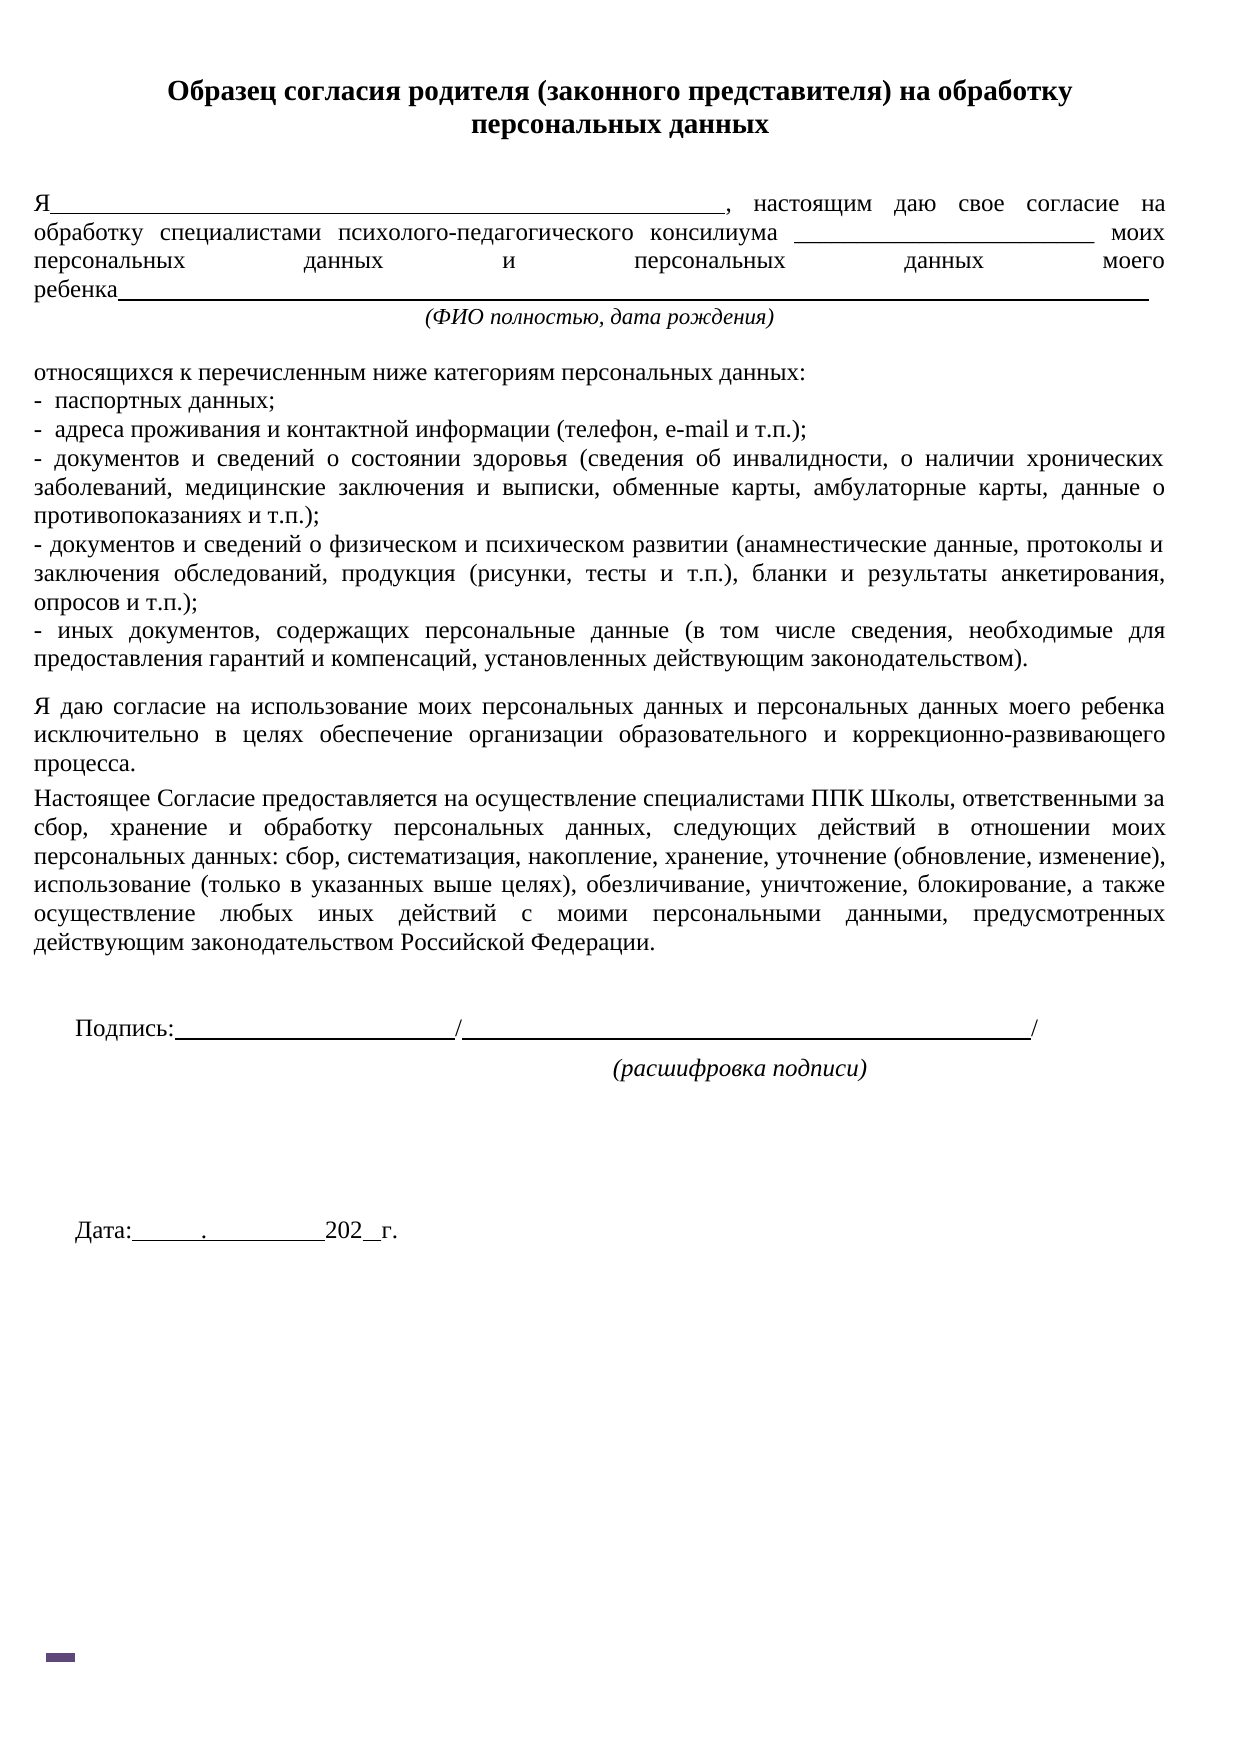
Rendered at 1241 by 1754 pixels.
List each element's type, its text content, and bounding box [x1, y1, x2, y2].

list иных документов, содержащих персональные данные (в том числе сведения, необходимые для предоставления гарантий и компенсаций, установленных действующим законодательством). [34, 616, 1165, 672]
text Настоящее Согласие предоставляется на осуществление специалистами ППК Школы, ответственными за сбор, хранение и обработку персональных данных, следующих действий в отношении моих персональных данных: сбор, систематизация, накопление, хранение, уточнение (обновление, изменение), использование (только в указанных выше целях), обезличивание, уничтожение, блокирование, а также осуществление любых иных действий с моими персональными данными, предусмотренных действующим законодательством Российской Федерации. [34, 783, 1166, 956]
text Подпись: / / [75, 1013, 1209, 1042]
subtitle Образец согласия родителя (законного представителя) на обработку персональных данных [167, 73, 1075, 140]
list документов и сведений о физическом и психическом развитии (анамнестические данные, протоколы и заключения обследований, продукция (рисунки, тесты и т.п.), бланки и результаты анкетирования, опросов и т.п.); [34, 529, 1165, 615]
text (расшифровка подписи) [613, 1053, 1209, 1082]
text Дата: . 202 г. [75, 1215, 1209, 1244]
list документов и сведений о состоянии здоровья (сведения об инвалидности, о наличии хронических заболеваний, медицинские заключения и выписки, обменные карты, амбулаторные карты, данные о противопоказаниях и т.п.); [34, 443, 1165, 529]
text (ФИО полностью, дата рождения) [425, 303, 1209, 329]
text Я , настоящим даю свое согласие на обработку специалистами психолого-педагогического консилиума ________________________ моих персональных данных и персональных данных моего ребенка [34, 188, 1166, 303]
text относящихся к перечисленным ниже категориям персональных данных: [34, 357, 1209, 385]
list адреса проживания и контактной информации (телефон, e-mail и т.п.); [33, 414, 1209, 443]
list паспортных данных; [33, 385, 1209, 414]
text Я даю согласие на использование моих персональных данных и персональных данных моего ребенка исключительно в целях обеспечение организации образовательного и коррекционно-развивающего процесса. [34, 691, 1166, 777]
